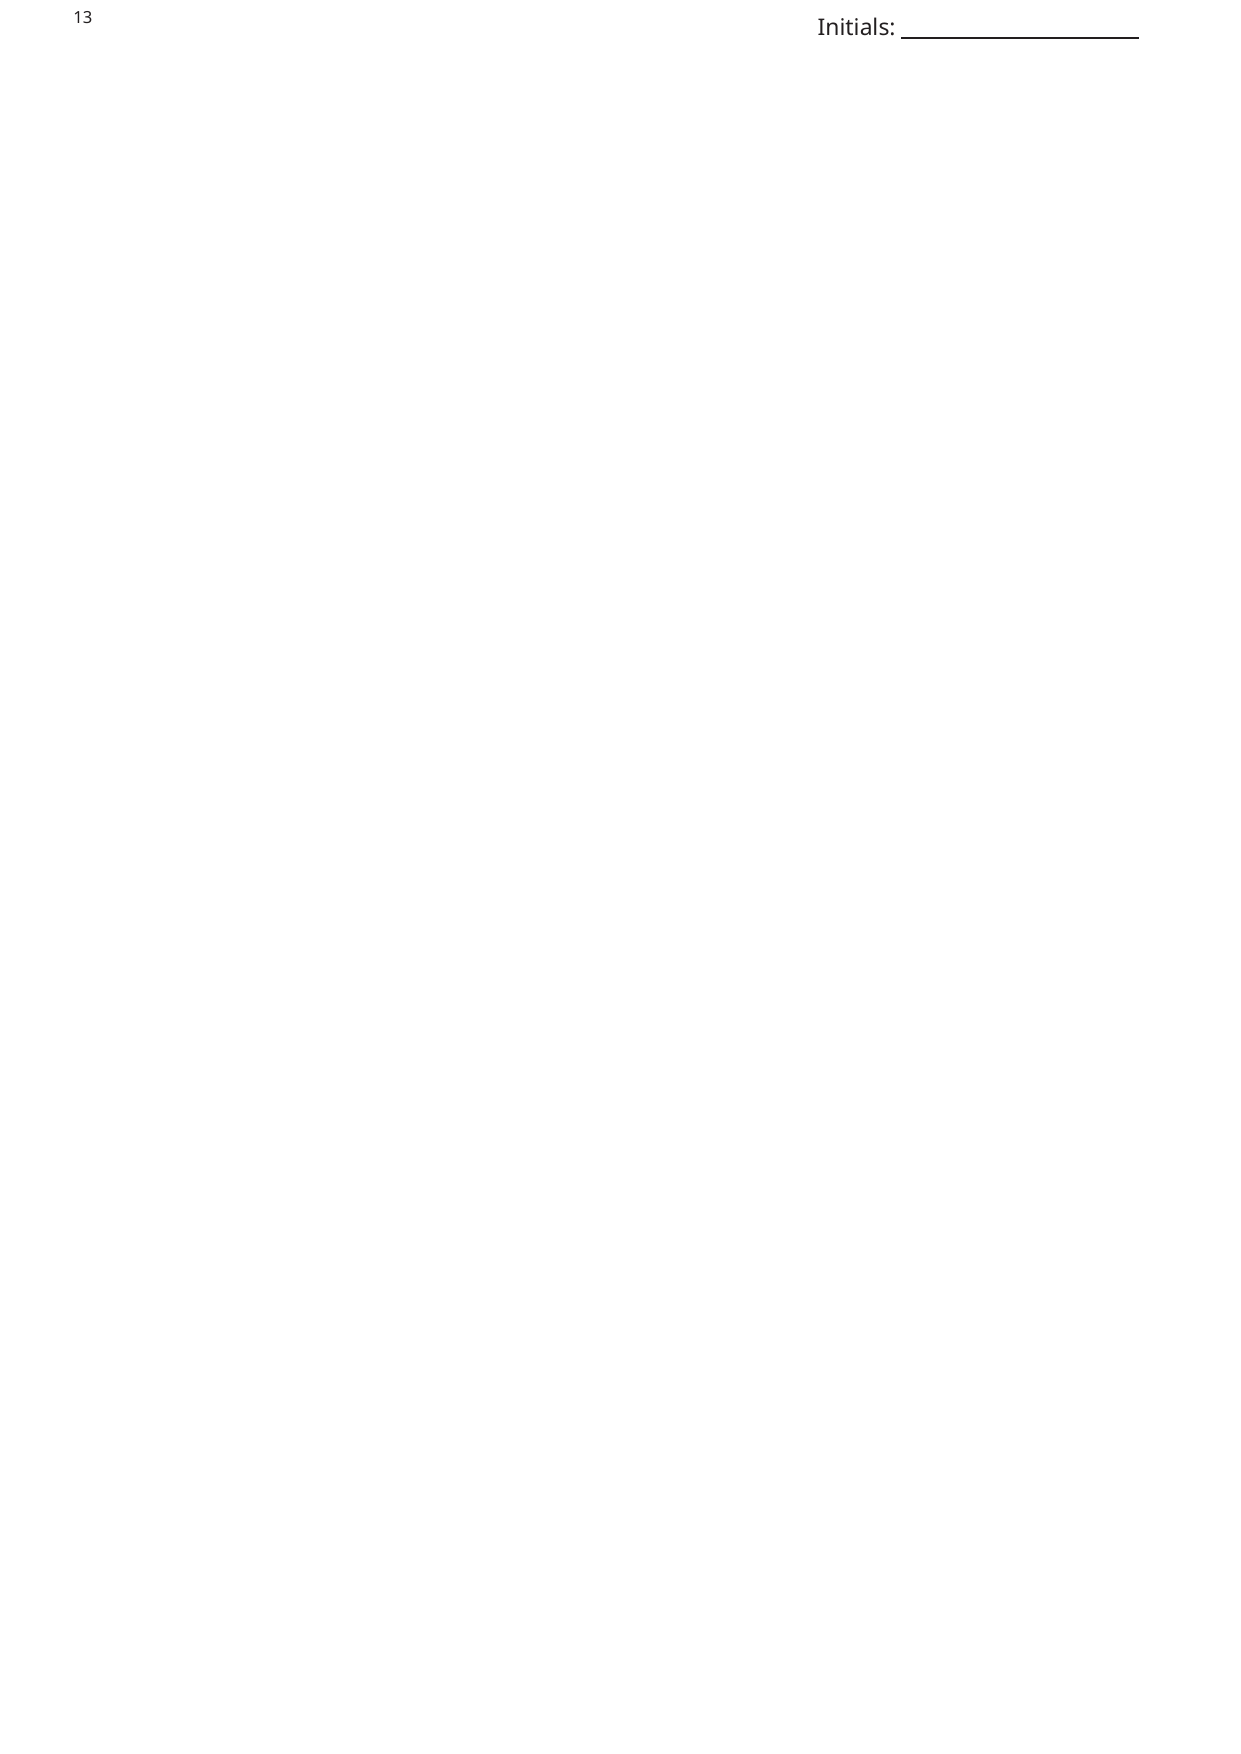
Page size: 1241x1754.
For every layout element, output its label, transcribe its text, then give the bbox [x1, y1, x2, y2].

text 13 Initials: [73, 6, 1240, 42]
